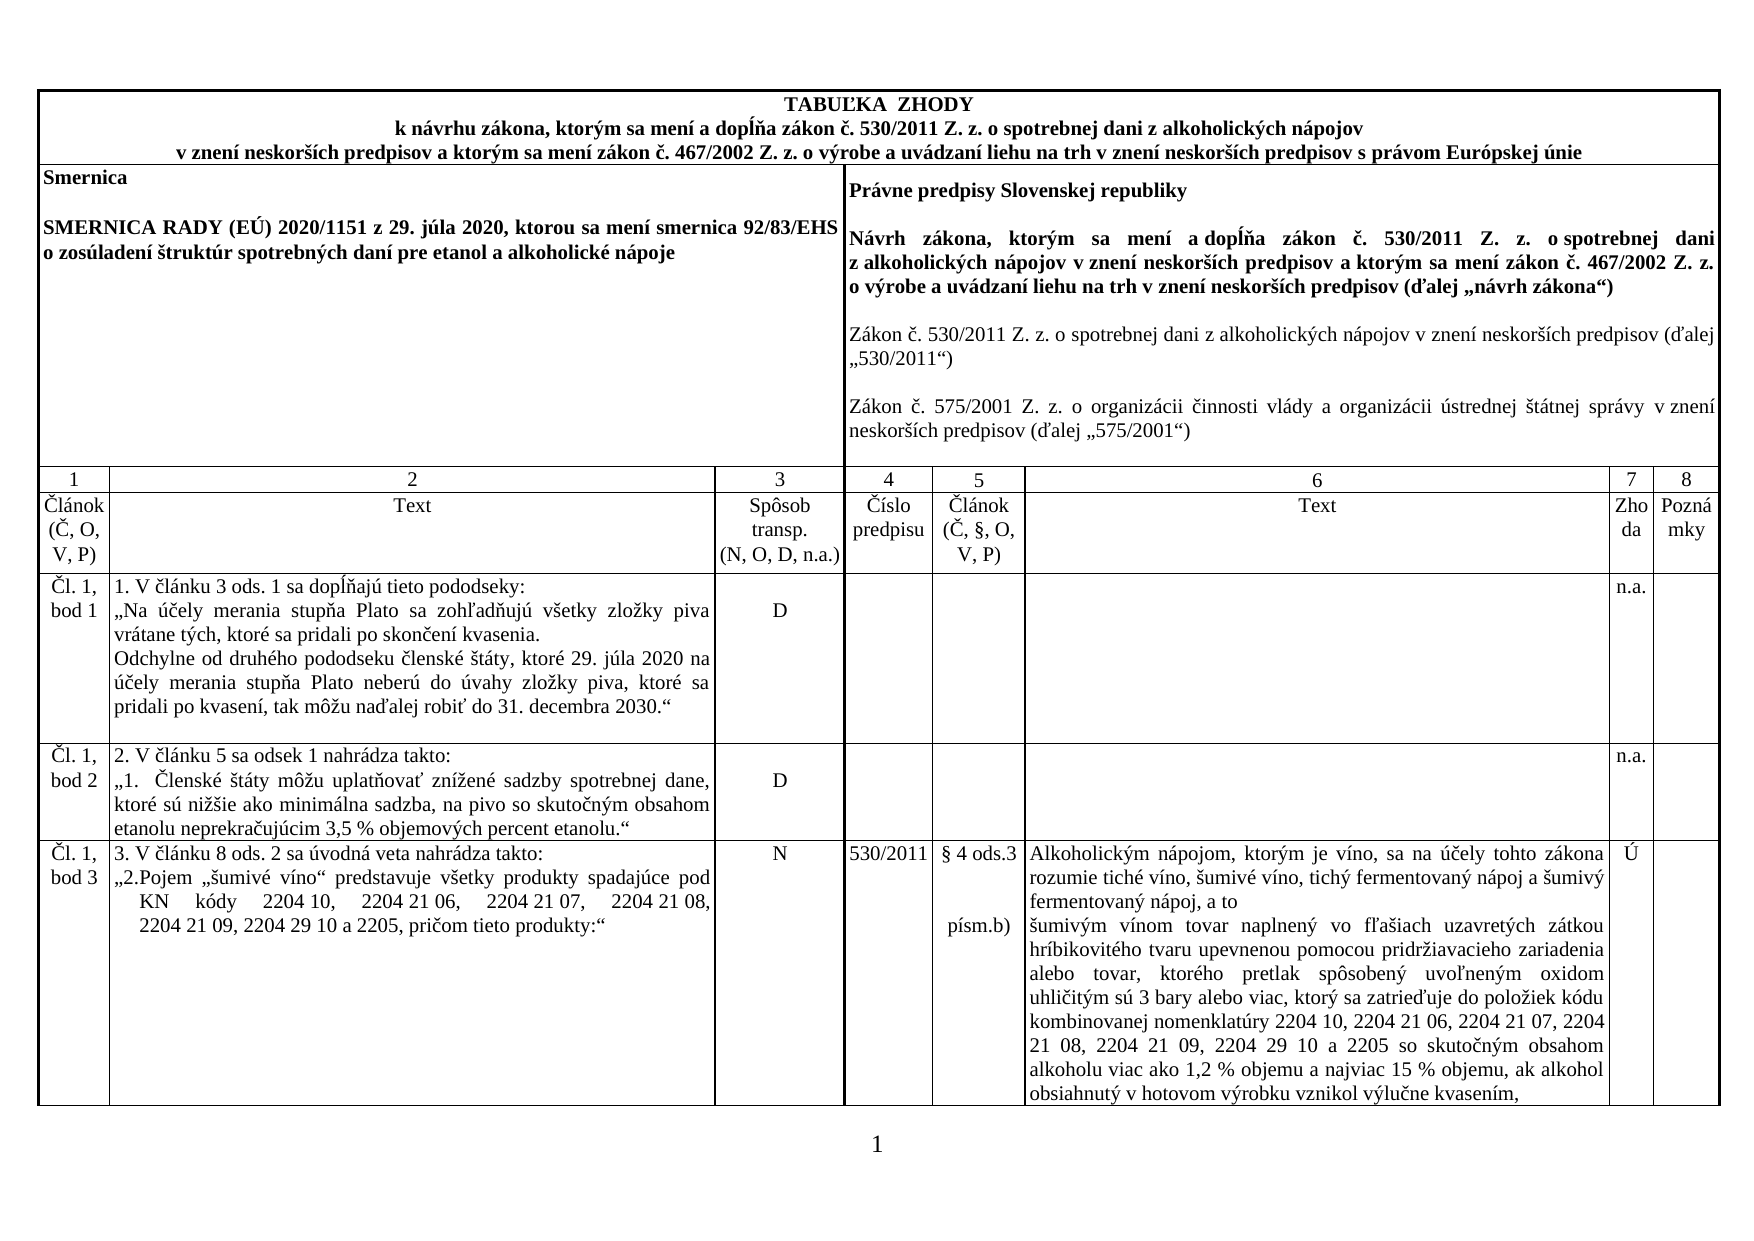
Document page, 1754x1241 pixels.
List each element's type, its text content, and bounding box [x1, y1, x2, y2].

table_header TABUĽKA ZHODY k návrhu zákona, ktorým sa mení a dopĺňa zákon č. 530/2011 Z. z. o spotrebnej dani z alkoholických nápojov v znení neskorších predpisov a ktorým sa mení zákon č. 467/2002 Z. z. o výrobe a uvádzaní liehu na trh v znení neskorších predpisov s právom Európskej únie [40, 92, 1718, 164]
table_cell [1654, 574, 1718, 742]
table_cell 3 [716, 467, 843, 492]
table_cell Článok (Č, §, O, V, P) [933, 493, 1024, 573]
table_cell n.a. [1610, 744, 1653, 840]
table_cell Text [1026, 493, 1609, 573]
table_cell Číslo predpisu [846, 493, 932, 573]
table_cell 7 [1610, 467, 1653, 492]
table_cell Čl. 1, bod 3 [40, 841, 109, 1105]
table_cell Alkoholickým nápojom, ktorým je víno, sa na účely tohto zákona rozumie tiché víno, šumivé víno, tichý fermentovaný nápoj a šumivý fermentovaný nápoj, a to šumivým vínom tovar naplnený vo fľašiach uzavretých zátkou hríbikovitého tvaru upevnenou pomocou pridržiavacieho zariadenia alebo tovar, ktorého pretlak spôsobený uvoľneným oxidom uhličitým sú 3 bary alebo viac, ktorý sa zatrieďuje do položiek kódu kombinovanej nomenklatúry 2204 10, 2204 21 06, 2204 21 07, 2204 21 08, 2204 21 09, 2204 29 10 a 2205 so skutočným obsahom alkoholu viac ako 1,2 % objemu a najviac 15 % objemu, ak alkohol obsiahnutý v hotovom výrobku vznikol výlučne kvasením, [1238, 841, 1609, 1105]
table_cell n.a. [1610, 574, 1653, 742]
table_cell Právne predpisy Slovenskej republiky Návrh zákona, ktorým sa mení a dopĺňa zákon č. 530/2011 Z. z. o spotrebnej dani z alkoholických nápojov v znení neskorších predpisov a ktorým sa mení zákon č. 467/2002 Z. z. o výrobe a uvádzaní liehu na trh v znení neskorších predpisov (ďalej „návrh zákona“) Zákon č. 530/2011 Z. z. o spotrebnej dani z alkoholických nápojov v znení neskorších predpisov (ďalej „530/2011“) Zákon č. 575/2001 Z. z. o organizácii činnosti vlády a organizácii ústrednej štátnej správy v znení neskorších predpisov (ďalej „575/2001“) [846, 165, 1718, 466]
table_cell [846, 574, 932, 742]
table_cell Smernica SMERNICA RADY (EÚ) 2020/1151 z 29. júla 2020, ktorou sa mení smernica 92/83/EHS o zosúladení štruktúr spotrebných daní pre etanol a alkoholické nápoje [40, 165, 843, 466]
table_cell [1654, 744, 1718, 840]
table_cell Poznámky [1654, 493, 1718, 573]
table_cell 2 [110, 467, 714, 492]
table_cell [846, 744, 932, 840]
table_cell [1654, 841, 1718, 1105]
table_cell 6 [1026, 467, 1609, 492]
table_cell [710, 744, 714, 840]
table_cell [933, 744, 1024, 840]
table_cell 3. V článku 8 ods. 2 sa úvodná veta nahrádza takto: [110, 841, 714, 1105]
table_cell 530/2011 [846, 841, 932, 1105]
table_cell Čl. 1, bod 2 [40, 744, 109, 840]
table_cell [933, 574, 1024, 742]
table_cell D [716, 574, 843, 742]
table_cell 5 [933, 467, 1024, 492]
table_cell Zhoda [1610, 493, 1653, 573]
table_cell Ú [1610, 841, 1653, 1105]
table_cell 1 [40, 467, 109, 492]
table_cell 8 [1654, 467, 1718, 492]
table_cell Text [110, 493, 714, 573]
table_cell D [716, 744, 843, 840]
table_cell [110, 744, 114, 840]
table_cell [1026, 574, 1609, 742]
table_cell Článok (Č, O, V, P) [40, 493, 109, 573]
table_cell Spôsob transp. (N, O, D, n.a.) [716, 493, 843, 573]
table_cell N [716, 841, 843, 1105]
table_cell [1026, 744, 1609, 840]
table_cell Čl. 1, bod 1 [40, 574, 109, 742]
table_cell 1. V článku 3 ods. 1 sa dopĺňajú tieto pododseky: „Na účely merania stupňa Plato sa zohľadňujú všetky zložky piva vrátane tých, ktoré sa pridali po skončení kvasenia. Odchylne od druhého pododseku členské štáty, ktoré 29. júla 2020 na účely merania stupňa Plato neberú do úvahy zložky piva, ktoré sa pridali po kvasení, tak môžu naďalej robiť do 31. decembra 2030.“ [110, 574, 714, 742]
table_cell 4 [846, 467, 932, 492]
table_cell § 4 ods.3 písm.b) [933, 841, 1024, 1105]
